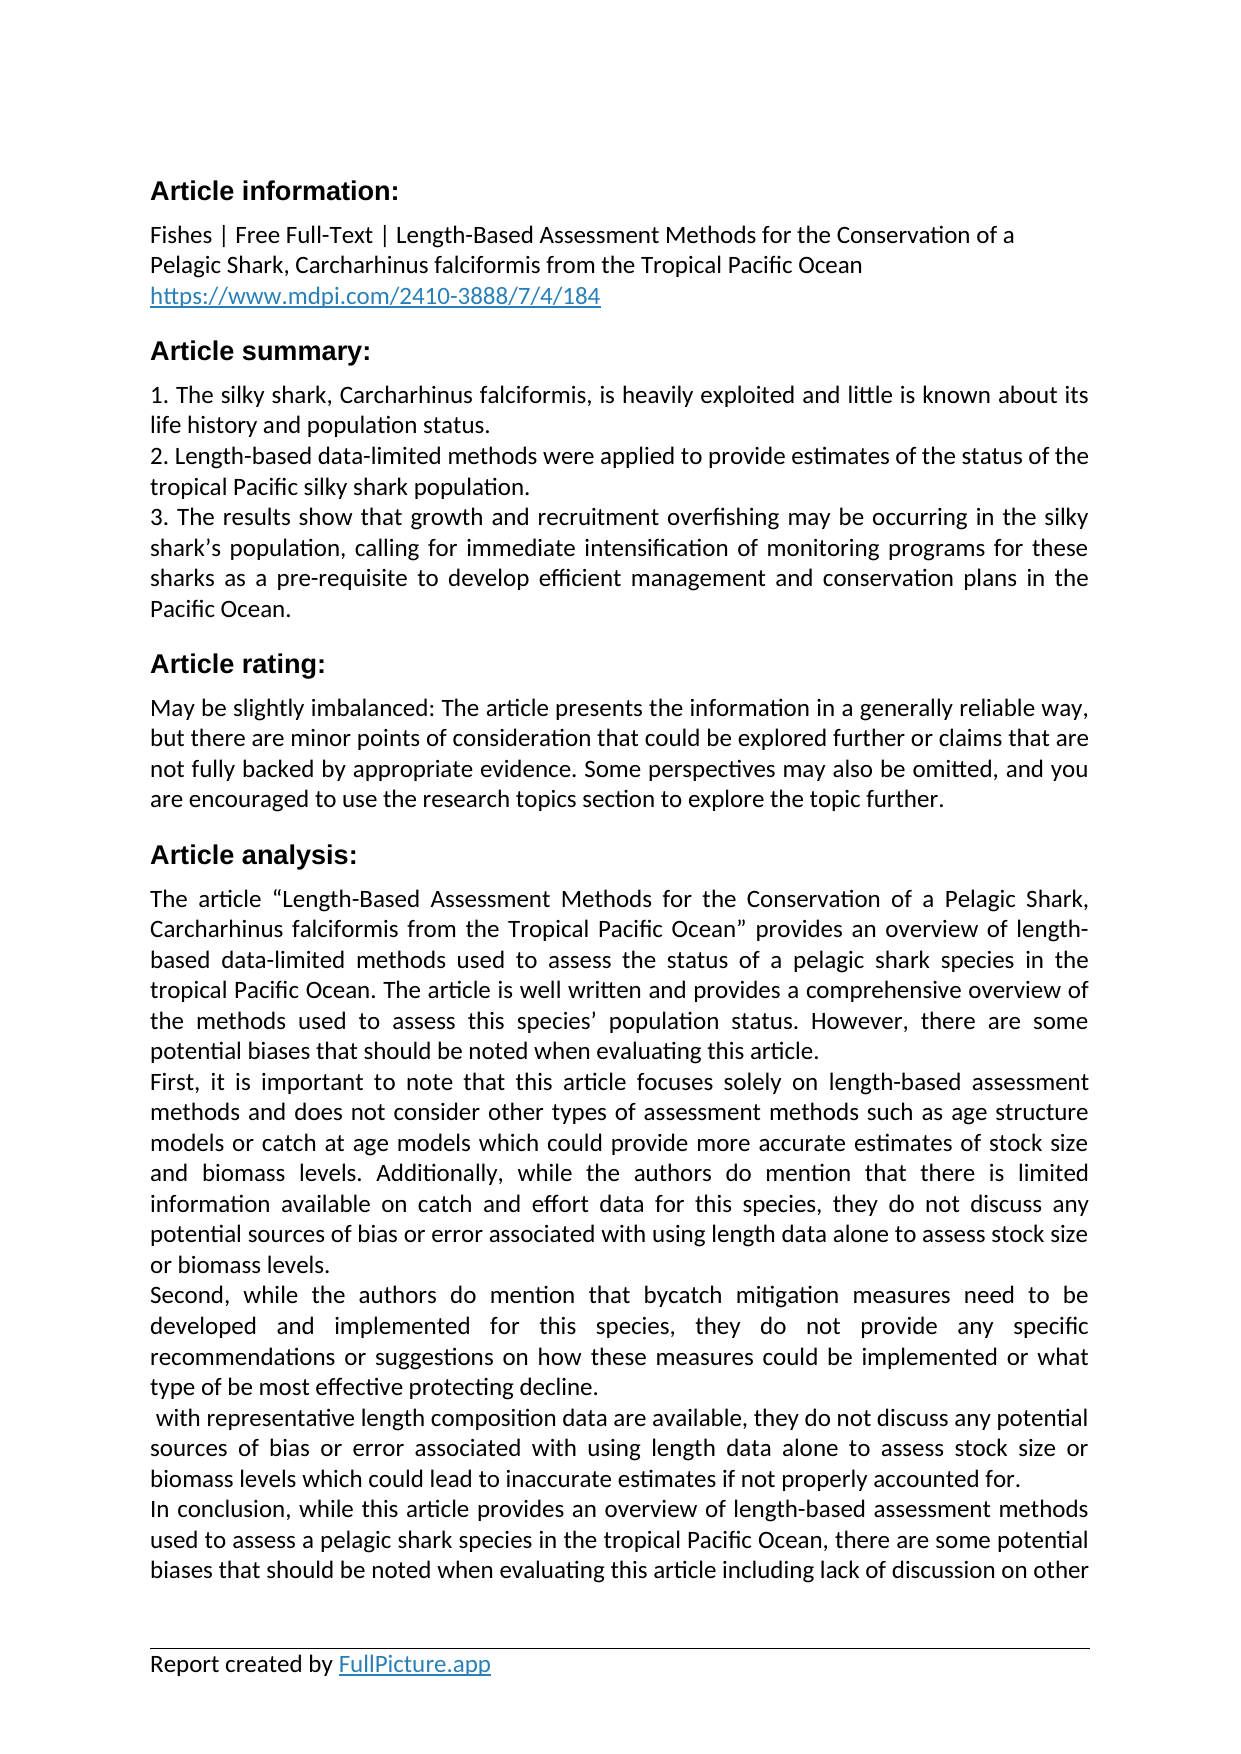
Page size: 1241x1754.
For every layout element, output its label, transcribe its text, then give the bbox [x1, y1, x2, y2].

text May be slightly imbalanced: The article presents the information in a generally reliable way, but there are minor points of consideration that could be explored further or claims that are not fully backed by appropriate evidence. Some perspectives may also be omitted, and you are encouraged to use the research topics section to explore the topic further. [150, 692, 1090, 814]
text 1. The silky shark, Carcharhinus falciformis, is heavily exploited and little is known about its life history and population status. [150, 379, 1090, 440]
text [150, 1493, 1090, 1585]
text The article “Length-Based Assessment Methods for the Conservation of a Pelagic Shark, Carcharhinus falciformis from the Tropical Pacific Ocean” provides an overview of length-based data-limited methods used to assess the status of a pelagic shark species in the tropical Pacific Ocean. The article is well written and provides a comprehensive overview of the methods used to assess this species’ population status. However, there are some potential biases that should be noted when evaluating this article. [150, 883, 1090, 1066]
subtitle Article summary: [150, 335, 1090, 367]
text 3. The results show that growth and recruitment overfishing may be occurring in the silky shark’s population, calling for immediate intensification of monitoring programs for these sharks as a pre-requisite to develop efficient management and conservation plans in the Pacific Ocean. [150, 501, 1090, 623]
subtitle Article analysis: [150, 839, 1090, 870]
text with representative length composition data are available, they do not discuss any potential sources of bias or error associated with using length data alone to assess stock size or biomass levels which could lead to inaccurate estimates if not properly accounted for. [150, 1402, 1090, 1493]
text First, it is important to note that this article focuses solely on length-based assessment methods and does not consider other types of assessment methods such as age structure models or catch at age models which could provide more accurate estimates of stock size and biomass levels. Additionally, while the authors do mention that there is limited information available on catch and effort data for this species, they do not discuss any potential sources of bias or error associated with using length data alone to assess stock size or biomass levels. [150, 1066, 1090, 1279]
subtitle Article rating: [150, 648, 1090, 679]
text Second, while the authors do mention that bycatch mitigation measures need to be developed and implemented for this species, they do not provide any specific recommendations or suggestions on how these measures could be implemented or what type of be most effective protecting decline. [150, 1279, 1090, 1402]
subtitle Article information: [150, 175, 1090, 206]
text Fishes | Free Full-Text | Length-Based Assessment Methods for the Conservation of a Pelagic Shark, Carcharhinus falciformis from the Tropical Pacific Oceanhttps://www.mdpi.com/2410-3888/7/4/184 [150, 219, 1090, 310]
text 2. Length-based data-limited methods were applied to provide estimates of the status of the tropical Pacific silky shark population. [150, 440, 1090, 501]
